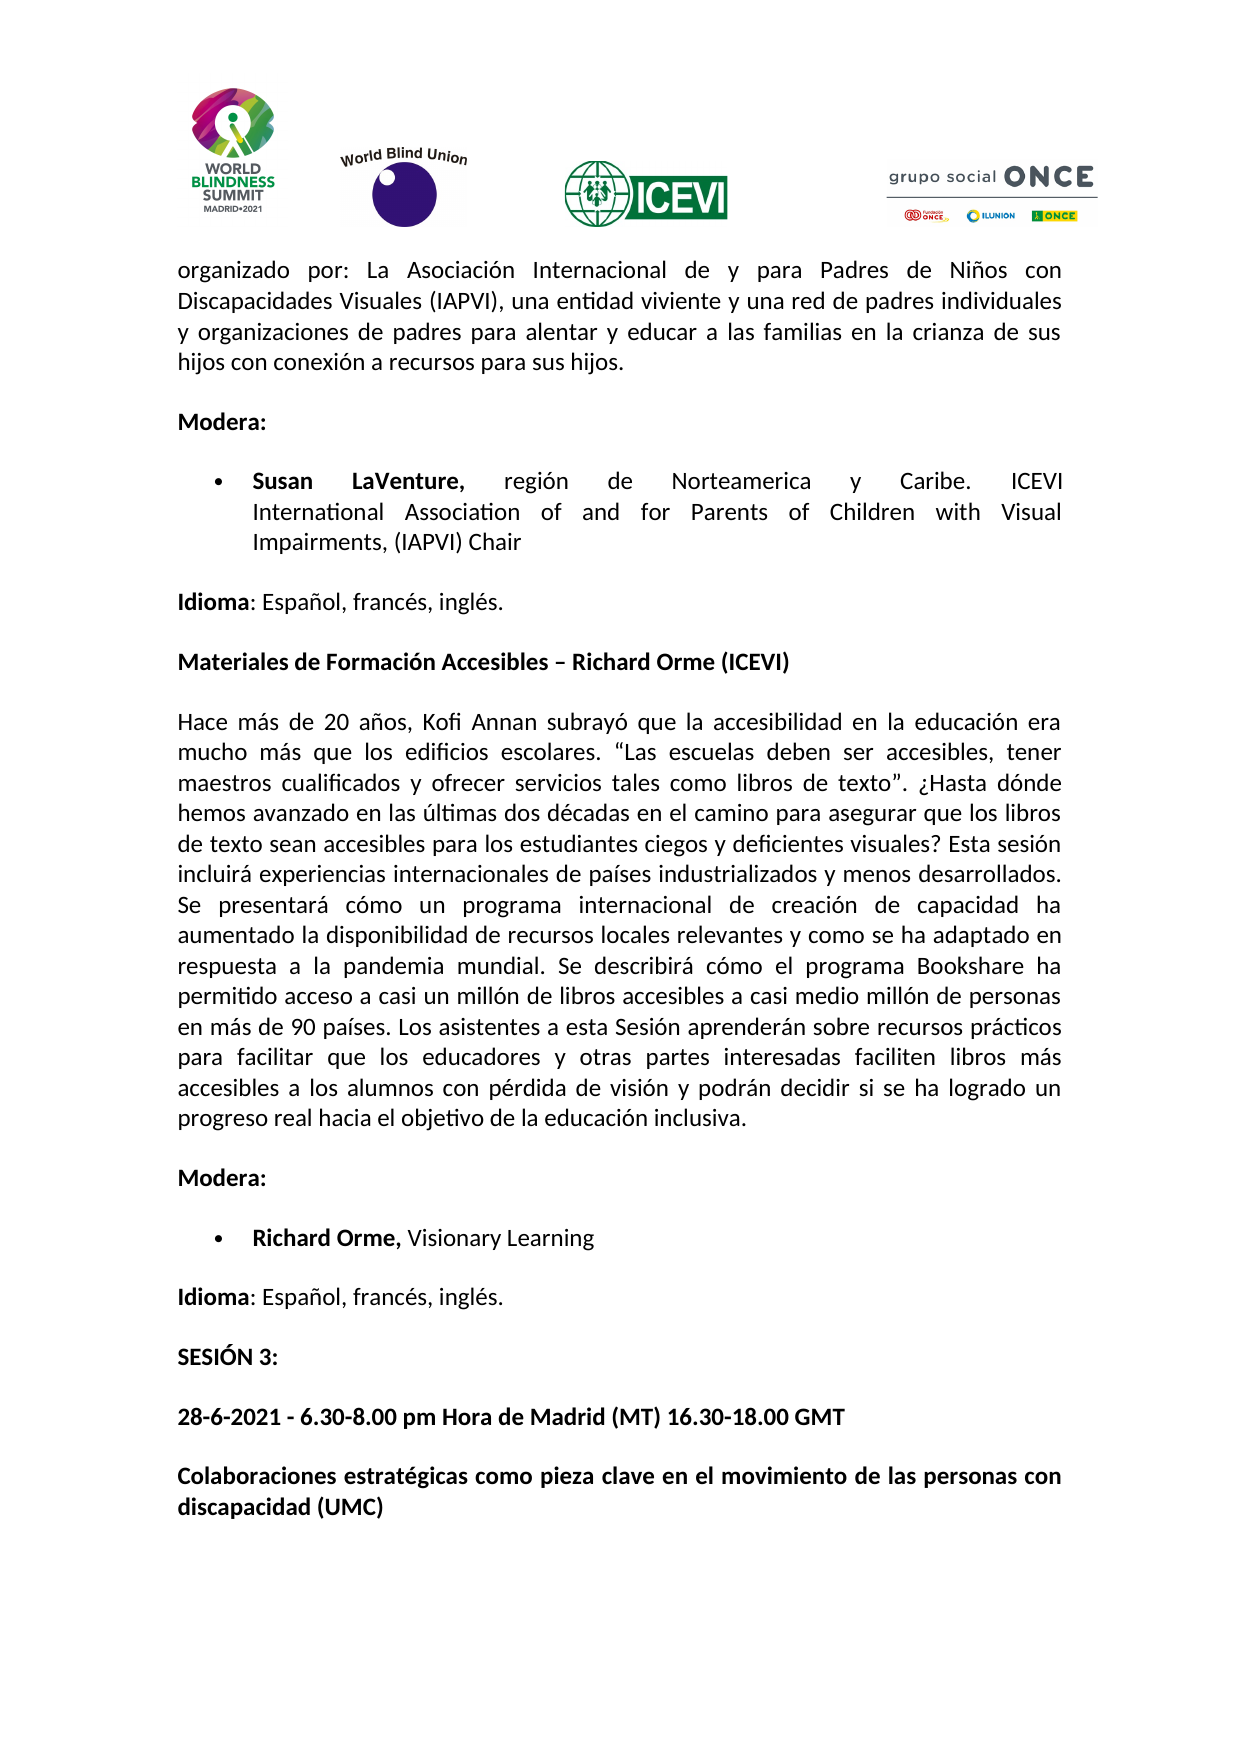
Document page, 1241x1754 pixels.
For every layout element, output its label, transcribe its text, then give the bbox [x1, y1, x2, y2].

text Colaboraciones estratégicas como pieza clave en el movimiento de las personas con discapacidad (UMC) [177, 1461, 1063, 1522]
text Idioma: Español, francés, inglés. [177, 1281, 1063, 1312]
text SESIÓN 3: [177, 1341, 1063, 1372]
text 28-6-2021 - 6.30-8.00 pm Hora de Madrid (MT) 16.30-18.00 GMT [177, 1401, 1063, 1431]
list Richard Orme, Visionary Learning [215, 1222, 1063, 1252]
picture [564, 161, 728, 227]
picture [177, 73, 289, 227]
text Hace más de 20 años, Kofi Annan subrayó que la accesibilidad en la educación era mucho más que los edificios escolares. “Las escuelas deben ser accesibles, tener maestros cualificados y ofrecer servicios tales como libros de texto”. ¿Hasta dónde hemos avanzado en las últimas dos décadas en el camino para asegurar que los libros de texto sean accesibles para los estudiantes ciegos y deficientes visuales? Esta sesión incluirá experiencias internacionales de países industrializados y menos desarrollados. Se presentará cómo un programa internacional de creación de capacidad ha aumentado la disponibilidad de recursos locales relevantes y como se ha adaptado en respuesta a la pandemia mundial. Se describirá cómo el programa Bookshare ha permitido acceso a casi un millón de libros accesibles a casi medio millón de personas en más de 90 países. Los asistentes a esta Sesión aprenderán sobre recursos prácticos para facilitar que los educadores y otras partes interesadas faciliten libros más accesibles a los alumnos con pérdida de visión y podrán decidir si se ha logrado un progreso real hacia el objetivo de la educación inclusiva. [177, 706, 1063, 1133]
picture [340, 147, 467, 227]
text Modera: [177, 406, 1063, 436]
list Susan LaVenture, región de Norteamerica y Caribe. ICEVI International Association of and for Parents of Children with Visual Impairments, (IAPVI) Chair [215, 466, 1063, 557]
text Materiales de Formación Accesibles – Richard Orme (ICEVI) [177, 646, 1063, 676]
picture [886, 159, 1098, 227]
text Idioma: Español, francés, inglés. [177, 586, 1063, 617]
text Modera: [177, 1162, 1063, 1193]
